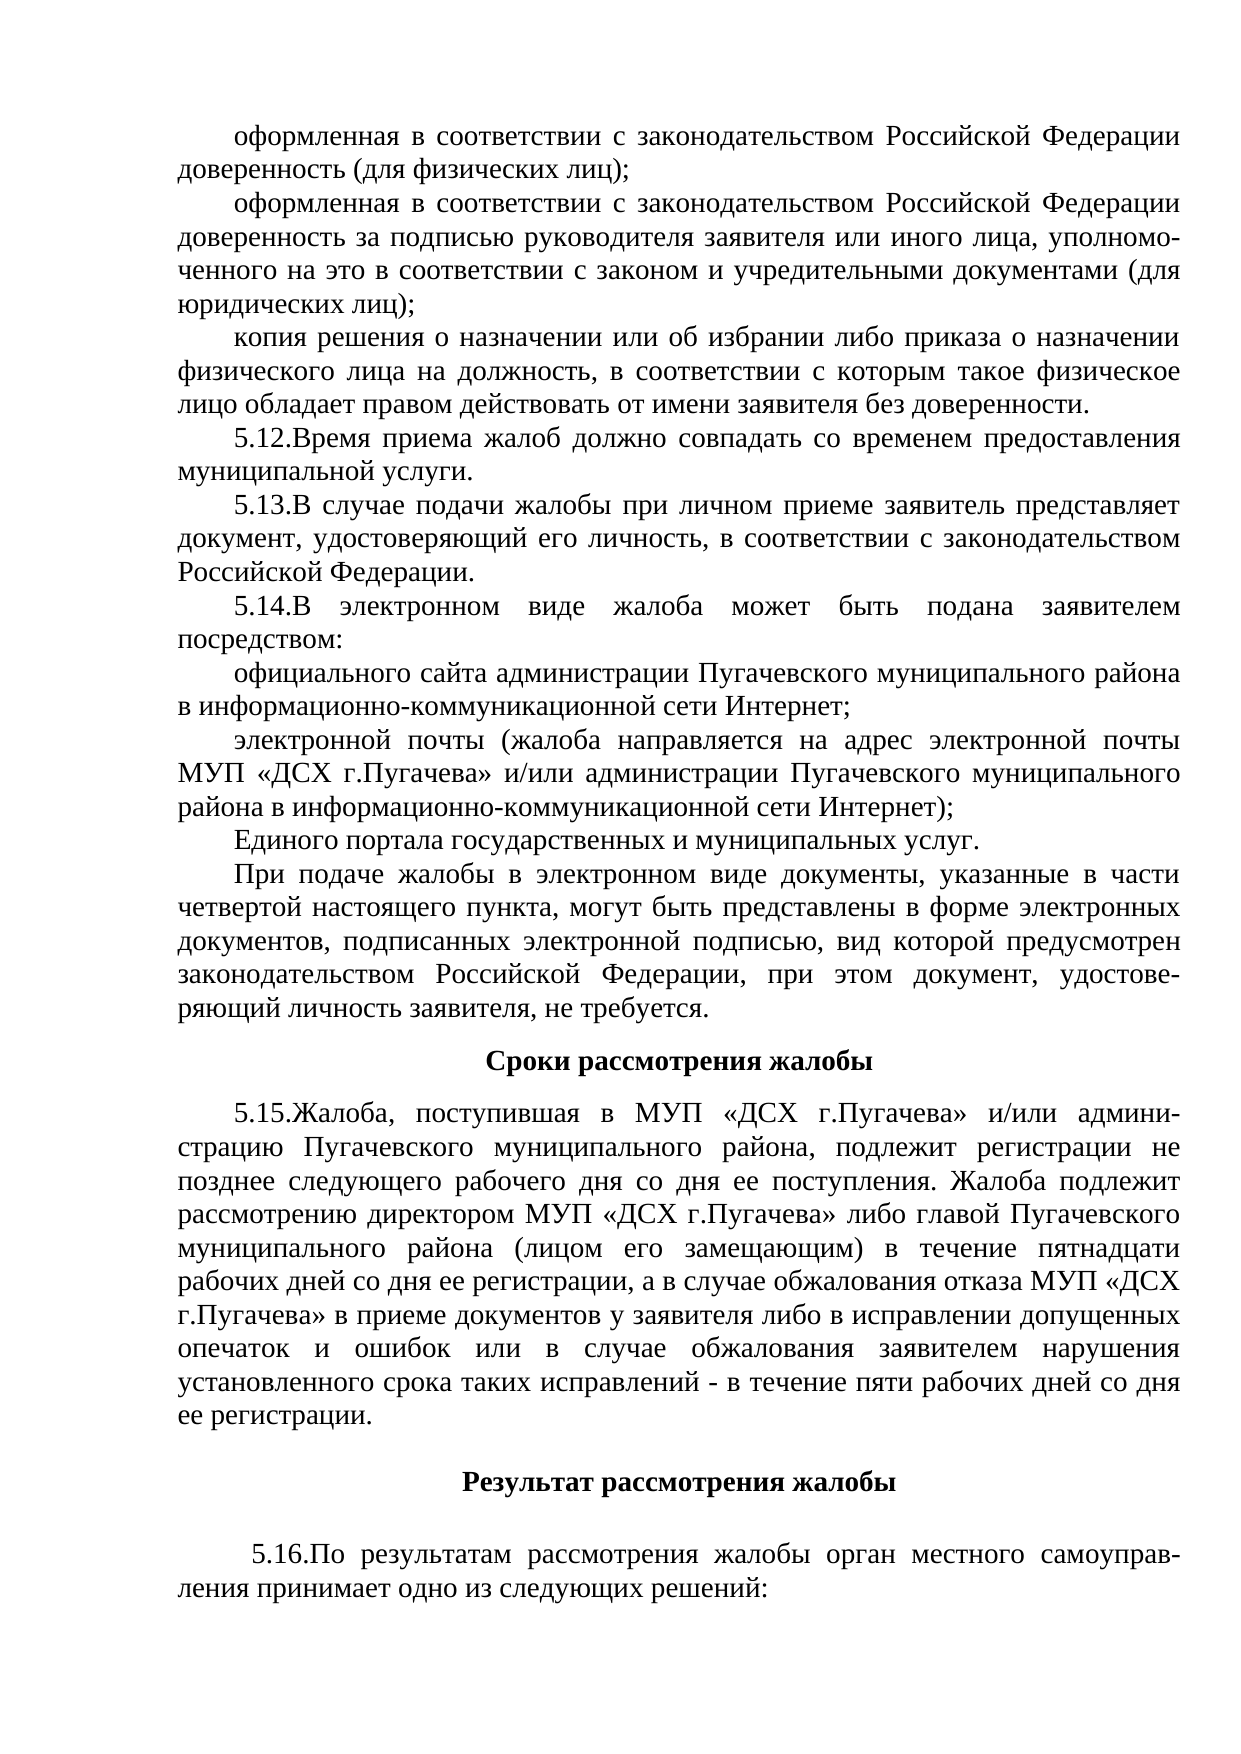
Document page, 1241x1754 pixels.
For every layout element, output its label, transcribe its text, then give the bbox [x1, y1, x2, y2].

text официального сайта администрации Пугачевского муниципального района в информационно-коммуникационной сети Интернет; [177, 655, 1181, 722]
text электронной почты (жалоба направляется на адрес электронной почты МУП «ДСХ г.Пугачева» и/или администрации Пугачевского муниципального района в информационно-коммуникационной сети Интернет); [177, 722, 1181, 822]
text оформленная в соответствии с законодательством Российской Федерации доверенность за подписью руководителя заявителя или иного лица, уполномо-ченного на это в соответствии с законом и учредительными документами (для юридических лиц); [177, 185, 1181, 319]
text Сроки рассмотрения жалобы [177, 1043, 1181, 1076]
text 5.12.Время приема жалоб должно совпадать со временем предоставления муниципальной услуги. [177, 420, 1181, 487]
text 5.13.В случае подачи жалобы при личном приеме заявитель представляет документ, удостоверяющий его личность, в соответствии с законодательством Российской Федерации. [177, 487, 1181, 588]
text 5.15.Жалоба, поступившая в МУП «ДСХ г.Пугачева» и/или админи-страцию Пугачевского муниципального района, подлежит регистрации не позднее следующего рабочего дня со дня ее поступления. Жалоба подлежит рассмотрению директором МУП «ДСХ г.Пугачева» либо главой Пугачевского муниципального района (лицом его замещающим) в течение пятнадцати рабочих дней со дня ее регистрации, а в случае обжалования отказа МУП «ДСХ г.Пугачева» в приеме документов у заявителя либо в исправлении допущенных опечаток и ошибок или в случае обжалования заявителем нарушения установленного срока таких исправлений - в течение пяти рабочих дней со дня ее регистрации. [177, 1096, 1181, 1431]
text 5.14.В электронном виде жалоба может быть подана заявителем посредством: [177, 588, 1181, 655]
text Результат рассмотрения жалобы [177, 1464, 1181, 1498]
text копия решения о назначении или об избрании либо приказа о назначении физического лица на должность, в соответствии с которым такое физическое лицо обладает правом действовать от имени заявителя без доверенности. [177, 319, 1181, 420]
text оформленная в соответствии с законодательством Российской Федерации доверенность (для физических лиц); [177, 118, 1181, 185]
text Единого портала государственных и муниципальных услуг. [177, 822, 1181, 856]
text При подаче жалобы в электронном виде документы, указанные в части четвертой настоящего пункта, могут быть представлены в форме электронных документов, подписанных электронной подписью, вид которой предусмотрен законодательством Российской Федерации, при этом документ, удостове-ряющий личность заявителя, не требуется. [177, 856, 1181, 1024]
text 5.16.По результатам рассмотрения жалобы орган местного самоуправ-ления принимает одно из следующих решений: [177, 1536, 1181, 1603]
